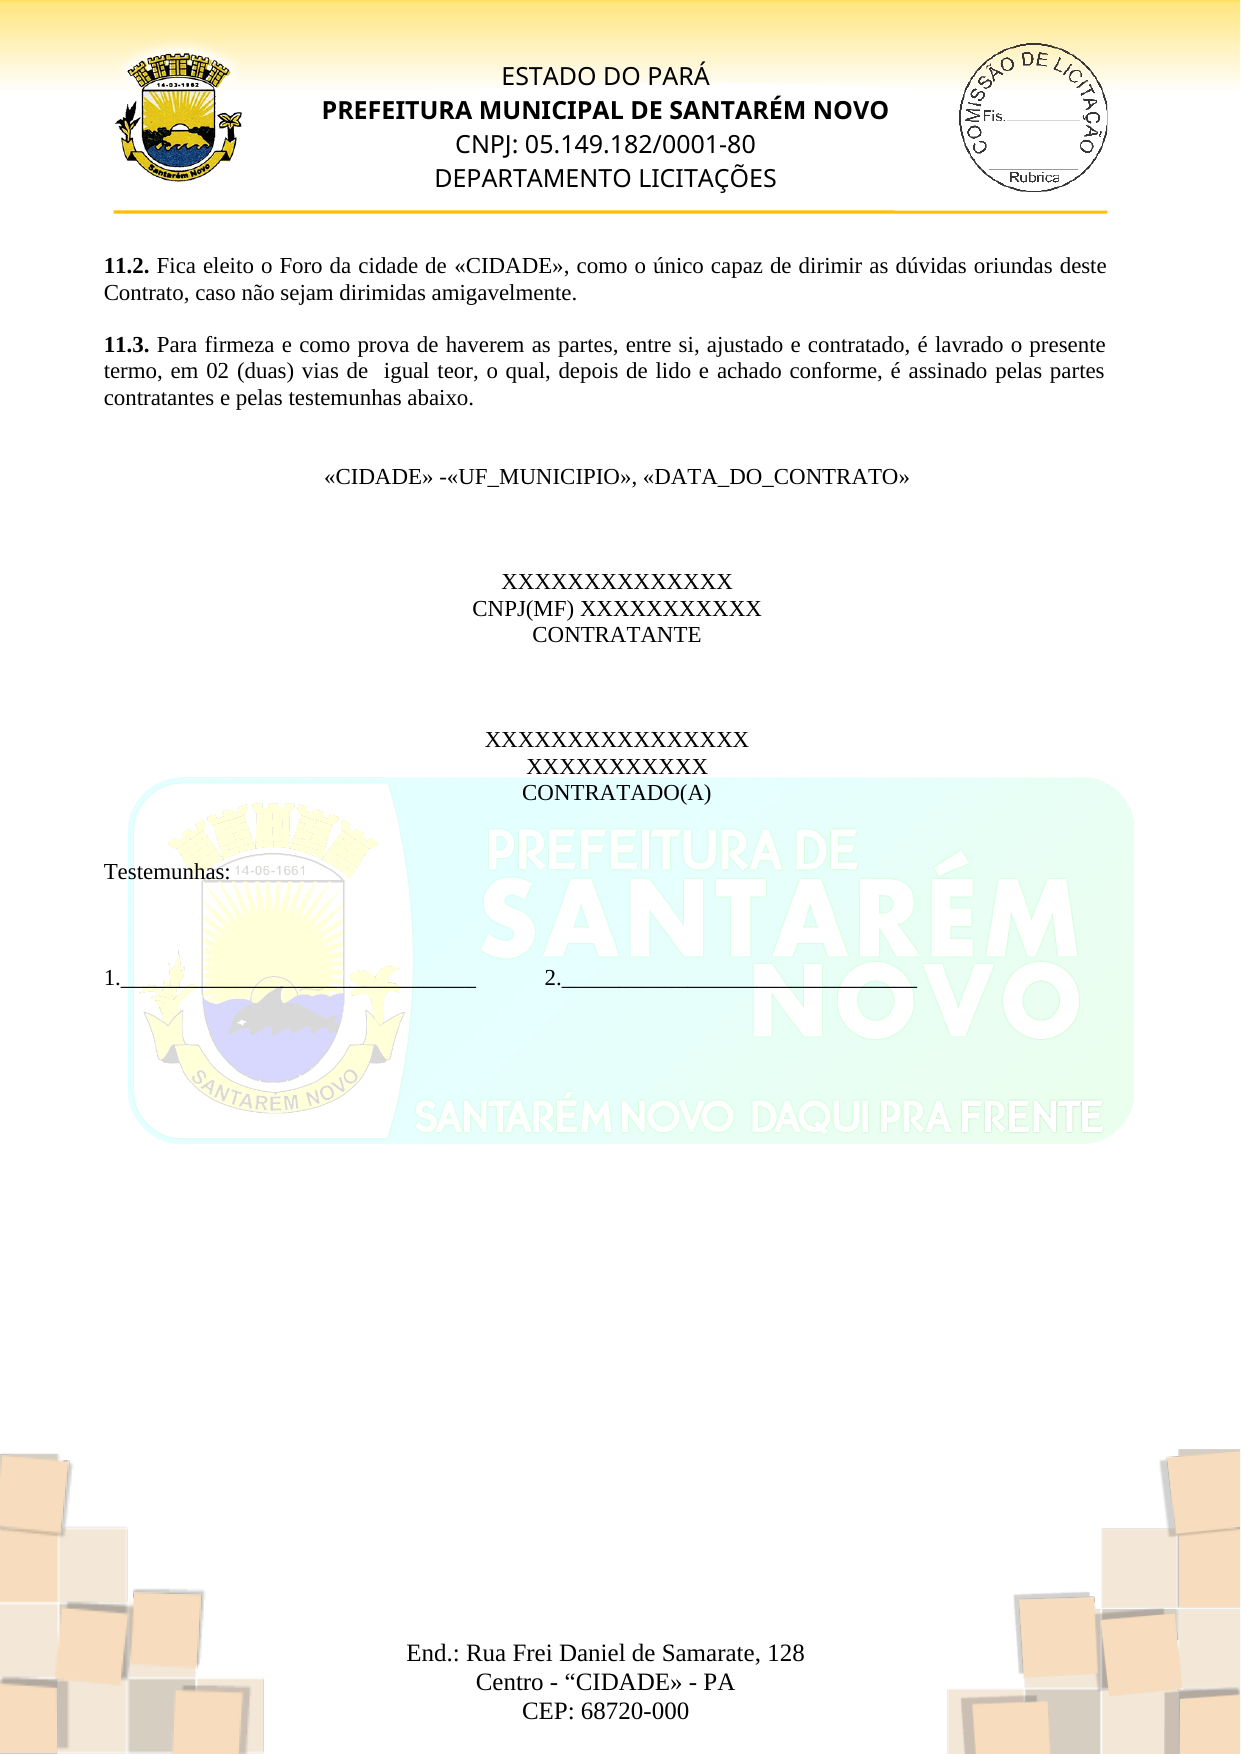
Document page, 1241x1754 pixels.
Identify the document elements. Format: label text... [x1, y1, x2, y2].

text XXXXXXXXXXXXXX [103, 568, 1107, 595]
text CONTRATANTE [103, 621, 1107, 647]
text 11.2. Fica eleito o Foro da cidade de «CIDADE», como o único capaz de dirimir as dúvidas oriundas deste Contrato, caso não sejam dirimidas amigavelmente. [103, 252, 1107, 305]
text Testemunhas: [103, 858, 1107, 885]
text CNPJ(MF) XXXXXXXXXXX [103, 595, 1107, 621]
text XXXXXXXXXXX [103, 753, 1107, 779]
picture [616, 171, 627, 176]
text XXXXXXXXXXXXXXXX [103, 727, 1107, 753]
text CONTRATADO(A) [103, 779, 1107, 806]
picture [439, 171, 448, 176]
text «CIDADE» -«UF_MUNICIPIO», «DATA_DO_CONTRATO» [103, 463, 1107, 489]
text 11.3. Para firmeza e como prova de haverem as partes, entre si, ajustado e contratado, é lavrado o presente termo, em 02 (duas) vias de igual teor, o qual, depois de lido e achado conforme, é assinado pelas partes contratantes e pelas testemunhas abaixo. [103, 331, 1107, 410]
text 1._______________________________ 2._______________________________ [103, 964, 1107, 990]
picture [0, 0, 1241, 198]
picture [733, 171, 744, 176]
